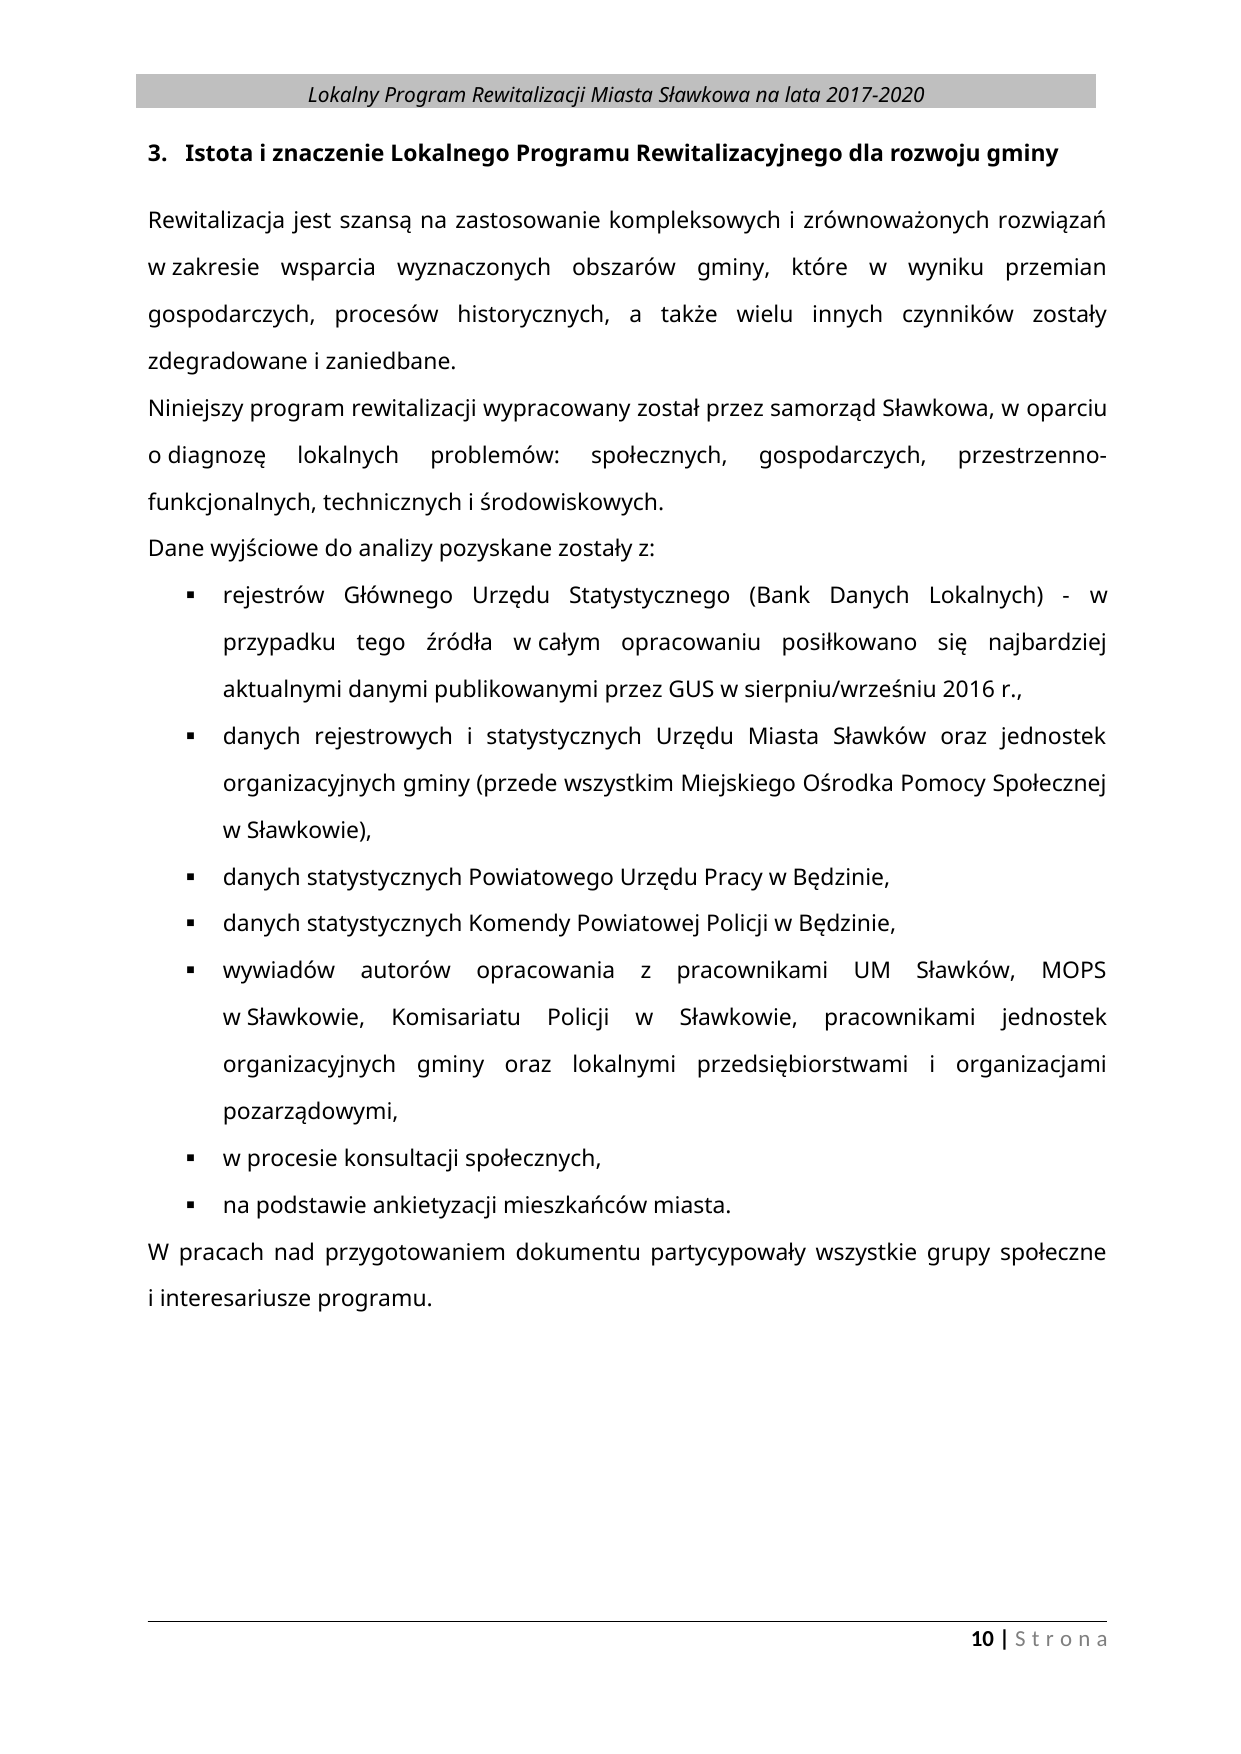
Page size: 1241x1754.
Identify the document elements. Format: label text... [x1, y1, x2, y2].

text Niniejszy program rewitalizacji wypracowany został przez samorząd Sławkowa, w oparciu o diagnozę lokalnych problemów: społecznych, gospodarczych, przestrzenno-funkcjonalnych, technicznych i środowiskowych. [148, 392, 1107, 517]
subtitle Istota i znaczenie Lokalnego Programu Rewitalizacyjnego dla rozwoju gminy [148, 136, 1107, 168]
text Rewitalizacja jest szansą na zastosowanie kompleksowych i zrównoważonych rozwiązań w zakresie wsparcia wyznaczonych obszarów gminy, które w wyniku przemian gospodarczych, procesów historycznych, a także wielu innych czynników zostały zdegradowane i zaniedbane. [148, 204, 1107, 376]
list danych statystycznych Komendy Powiatowej Policji w Będzinie, [185, 907, 1107, 938]
list w procesie konsultacji społecznych, [185, 1142, 1107, 1173]
list rejestrów Głównego Urzędu Statystycznego (Bank Danych Lokalnych) - w przypadku tego źródła w całym opracowaniu posiłkowano się najbardziej aktualnymi danymi publikowanymi przez GUS w sierpniu/wrześniu 2016 r., [185, 579, 1107, 704]
list wywiadów autorów opracowania z pracownikami UM Sławków, MOPS w Sławkowie, Komisariatu Policji w Sławkowie, pracownikami jednostek organizacyjnych gminy oraz lokalnymi przedsiębiorstwami i organizacjami pozarządowymi, [185, 954, 1107, 1126]
text Dane wyjściowe do analizy pozyskane zostały z: [148, 532, 1107, 563]
text W pracach nad przygotowaniem dokumentu partycypowały wszystkie grupy społeczne i interesariusze programu. [148, 1235, 1107, 1313]
list danych rejestrowych i statystycznych Urzędu Miasta Sławków oraz jednostek organizacyjnych gminy (przede wszystkim Miejskiego Ośrodka Pomocy Społecznej w Sławkowie), [185, 720, 1107, 845]
list na podstawie ankietyzacji mieszkańców miasta. [185, 1188, 1107, 1220]
list danych statystycznych Powiatowego Urzędu Pracy w Będzinie, [185, 860, 1107, 892]
